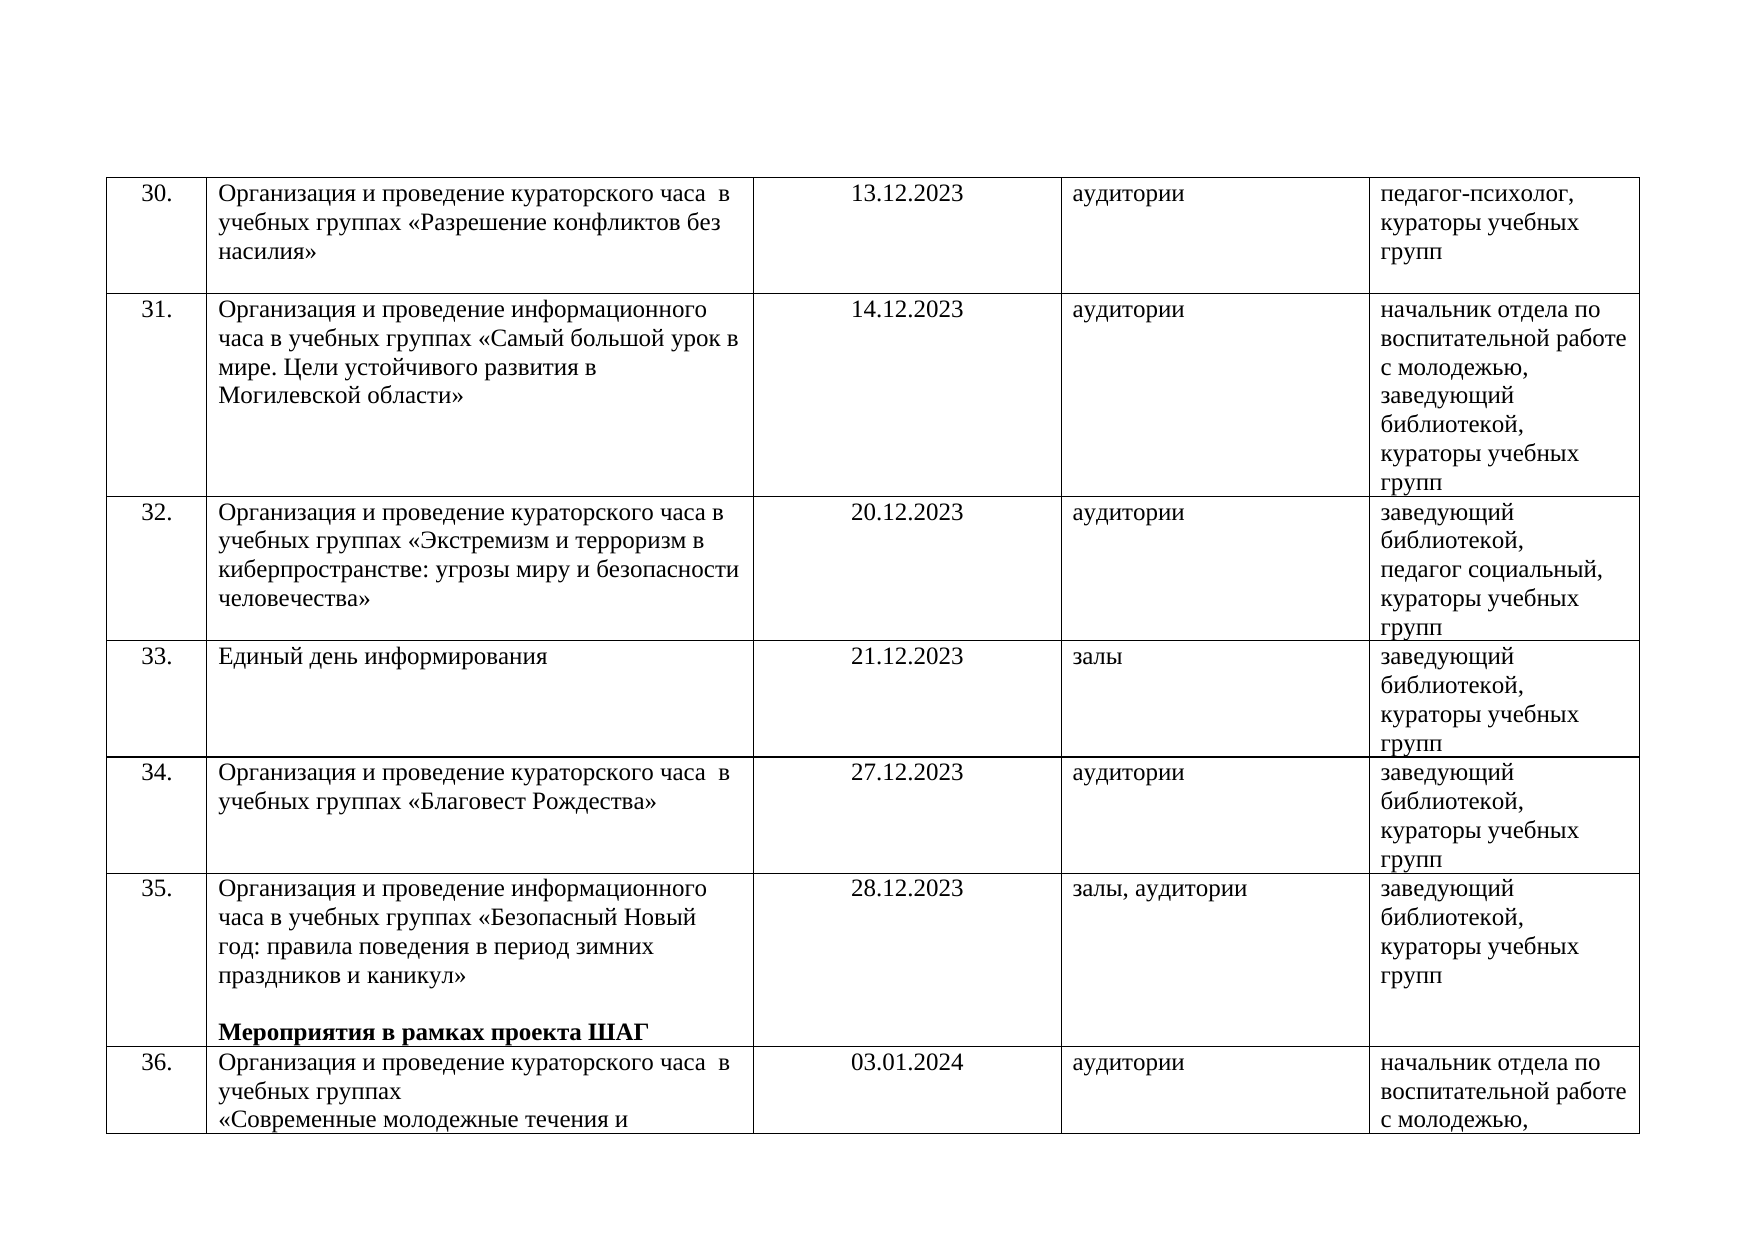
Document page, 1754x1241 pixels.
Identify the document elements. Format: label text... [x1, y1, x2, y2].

table_cell Единый день информирования [207, 641, 753, 756]
table_cell 32. [107, 497, 206, 640]
table_cell Организация и проведение кураторского часа в учебных группах «Благовест Рождества» [207, 758, 753, 872]
table_cell заведующий библиотекой, кураторы учебных групп [1370, 874, 1639, 1046]
table_cell Организация и проведение кураторского часа в учебных группах «Экстремизм и терроризм в киберпространстве: угрозы миру и безопасности человечества» [207, 497, 753, 640]
table_cell аудитории [1062, 497, 1369, 640]
table_cell 35. [107, 874, 206, 1046]
table_cell 21.12.2023 [754, 641, 1061, 756]
table_cell заведующий библиотекой, кураторы учебных групп [1370, 758, 1639, 872]
table_cell заведующий библиотекой, кураторы учебных групп [1370, 641, 1639, 756]
table_cell 13.12.2023 [754, 178, 1061, 293]
table_cell аудитории [1062, 758, 1369, 872]
table_cell 33. [107, 641, 206, 756]
table_cell 20.12.2023 [754, 497, 1061, 640]
table_cell Организация и проведение информационного часа в учебных группах «Самый большой урок в мире. Цели устойчивого развития в Могилевской области» [207, 294, 753, 496]
table_cell 30. [107, 178, 206, 293]
table_cell аудитории [1062, 178, 1369, 293]
table_cell заведующий библиотекой, педагог социальный, кураторы учебных групп [1370, 497, 1639, 640]
table_cell начальник отдела по воспитательной работе с молодежью, заведующий библиотекой, кураторы учебных групп [1370, 294, 1639, 496]
table_cell Организация и проведение кураторского часа в учебных группах «Разрешение конфликтов без насилия» [207, 178, 753, 293]
table_cell аудитории [1062, 1047, 1369, 1133]
table_cell 36. [107, 1047, 206, 1133]
table_cell Организация и проведение информационного часа в учебных группах «Безопасный Новый год: правила поведения в период зимних праздников и каникул» Мероприятия в рамках проекта ШАГ [207, 874, 753, 1046]
table_cell 27.12.2023 [754, 758, 1061, 872]
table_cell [1370, 1047, 1639, 1133]
table_cell аудитории [1062, 294, 1369, 496]
table_cell педагог-психолог, кураторы учебных групп [1370, 178, 1639, 293]
table_cell 14.12.2023 [754, 294, 1061, 496]
table_cell 28.12.2023 [754, 874, 1061, 1046]
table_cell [207, 1047, 753, 1133]
table_cell залы, аудитории [1062, 874, 1369, 1046]
table_cell 03.01.2024 [754, 1047, 1061, 1133]
table_cell 34. [107, 758, 206, 872]
table_cell 31. [107, 294, 206, 496]
table_cell залы [1062, 641, 1369, 756]
